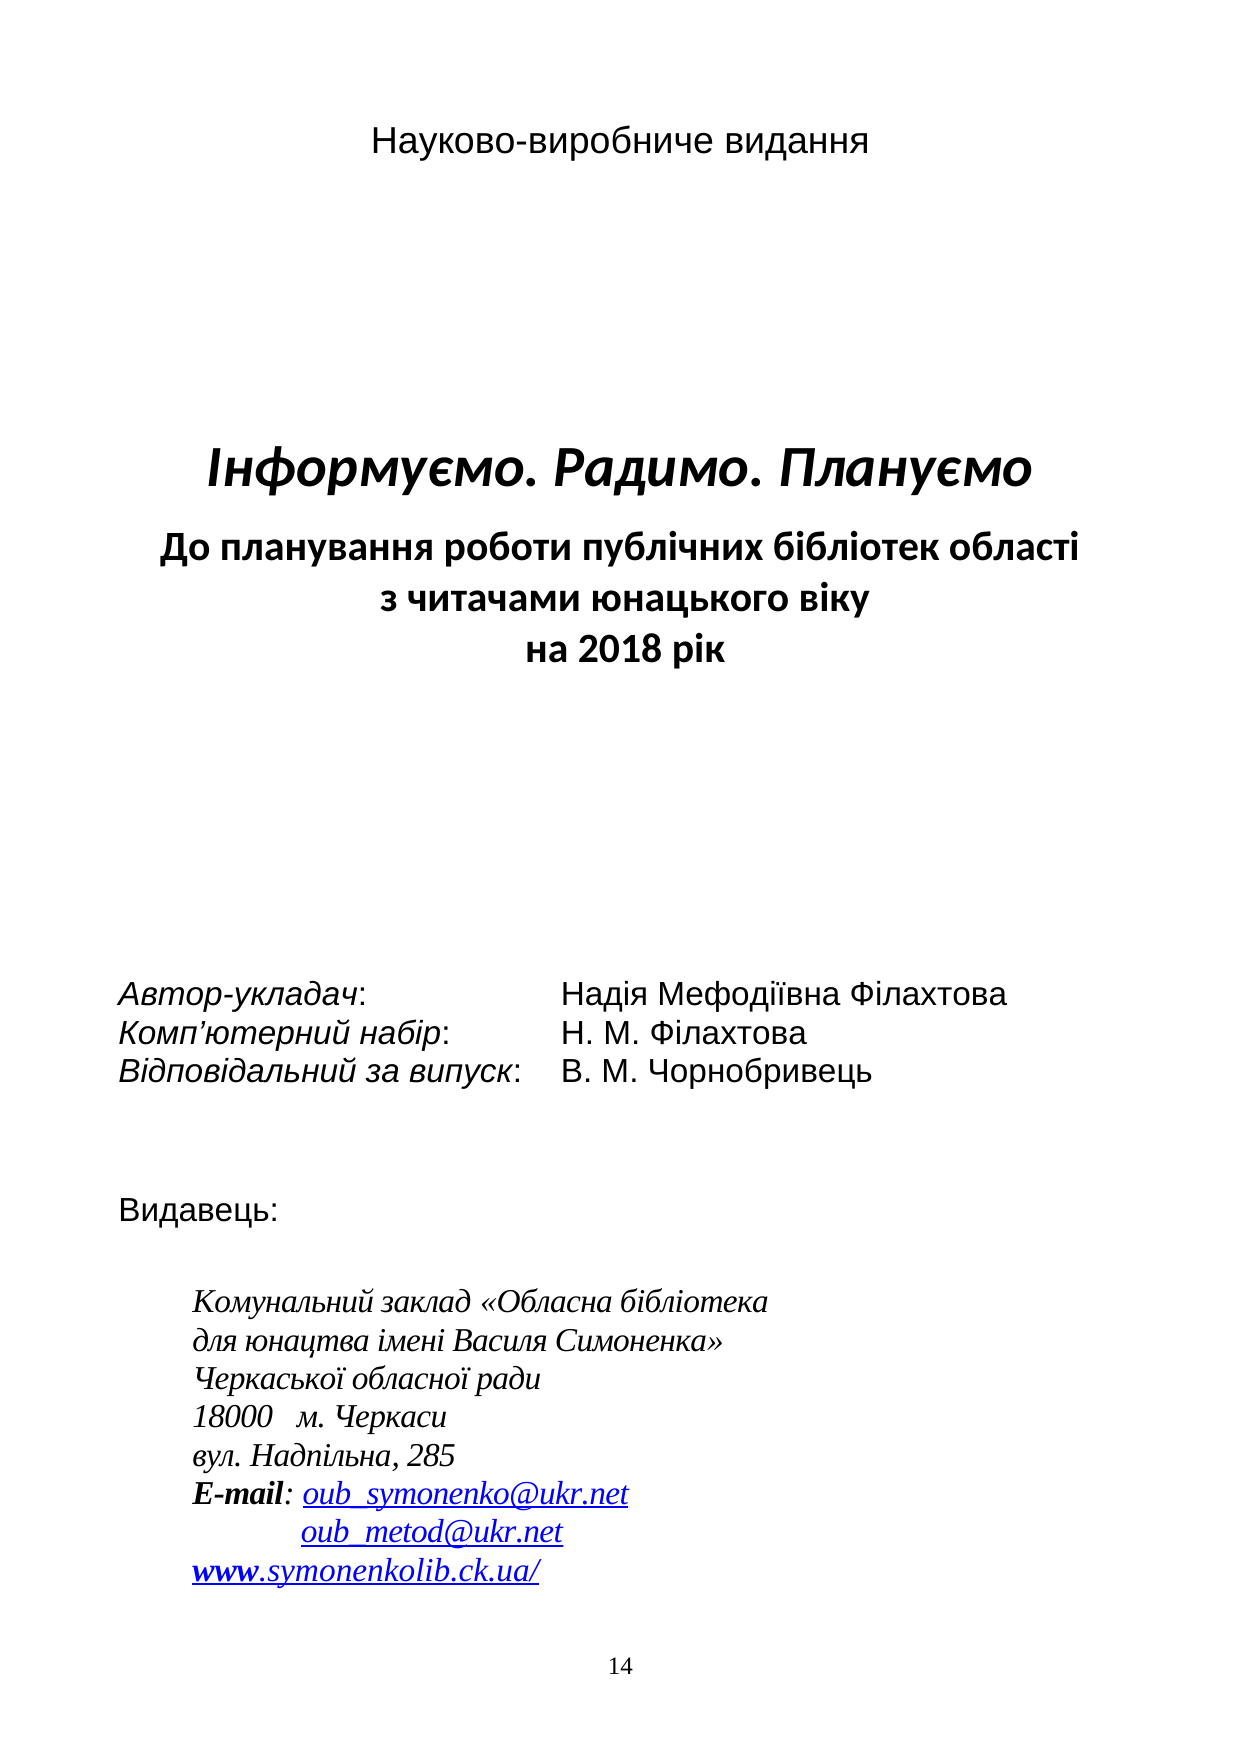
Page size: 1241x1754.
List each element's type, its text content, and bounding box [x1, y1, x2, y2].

text для юнацтва імені Василя Симоненка» [192, 1320, 1076, 1358]
text Науково-виробниче видання [118, 118, 1122, 161]
text Автор-укладач: Надія Мефодіївна Філахтова [118, 974, 1122, 1013]
text До планування роботи публічних бібліотек області [118, 520, 1122, 571]
text на 2018 рік [118, 622, 1122, 672]
text Черкаської обласної ради [192, 1358, 1076, 1396]
text Комп’ютерний набір: Н. М. Філахтова [118, 1013, 1122, 1051]
text www.symonenkolib.ck.ua/ [192, 1550, 1076, 1588]
text oub_metod@ukr.net [192, 1511, 1076, 1550]
text Видавець: [118, 1190, 1122, 1229]
text з читачами юнацького віку [118, 571, 1122, 622]
text E-mail: oub_symonenko@ukr.net [192, 1473, 1076, 1511]
text Комунальний заклад «Обласна бібліотека [192, 1281, 1076, 1320]
text вул. Надпільна, 285 [192, 1435, 1076, 1473]
text Відповідальний за випуск: В. М. Чорнобривець [118, 1051, 1122, 1090]
text 18000 м. Черкаси [192, 1396, 1076, 1435]
text Інформуємо. Радимо. Плануємо [118, 429, 1122, 501]
